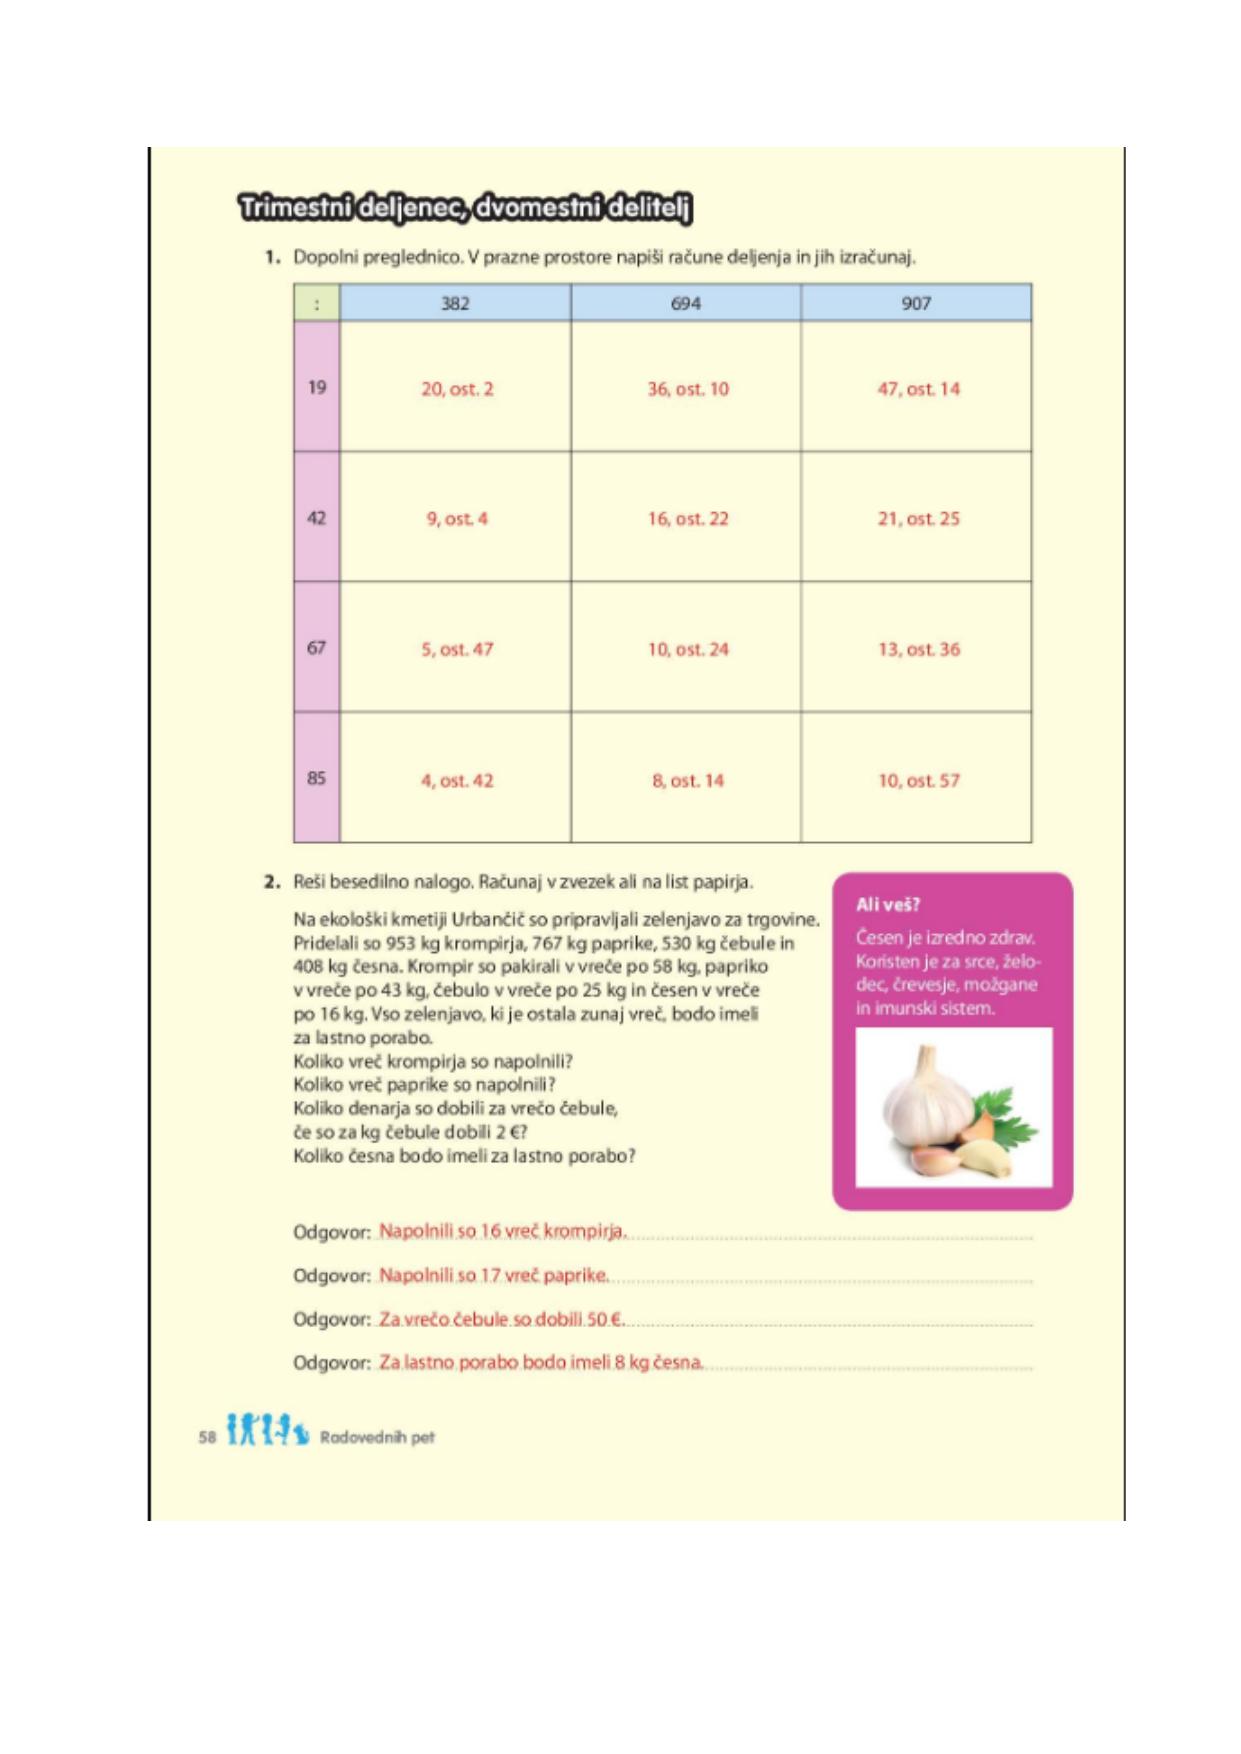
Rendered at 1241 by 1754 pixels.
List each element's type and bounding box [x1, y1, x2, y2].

picture [147, 147, 1126, 1521]
